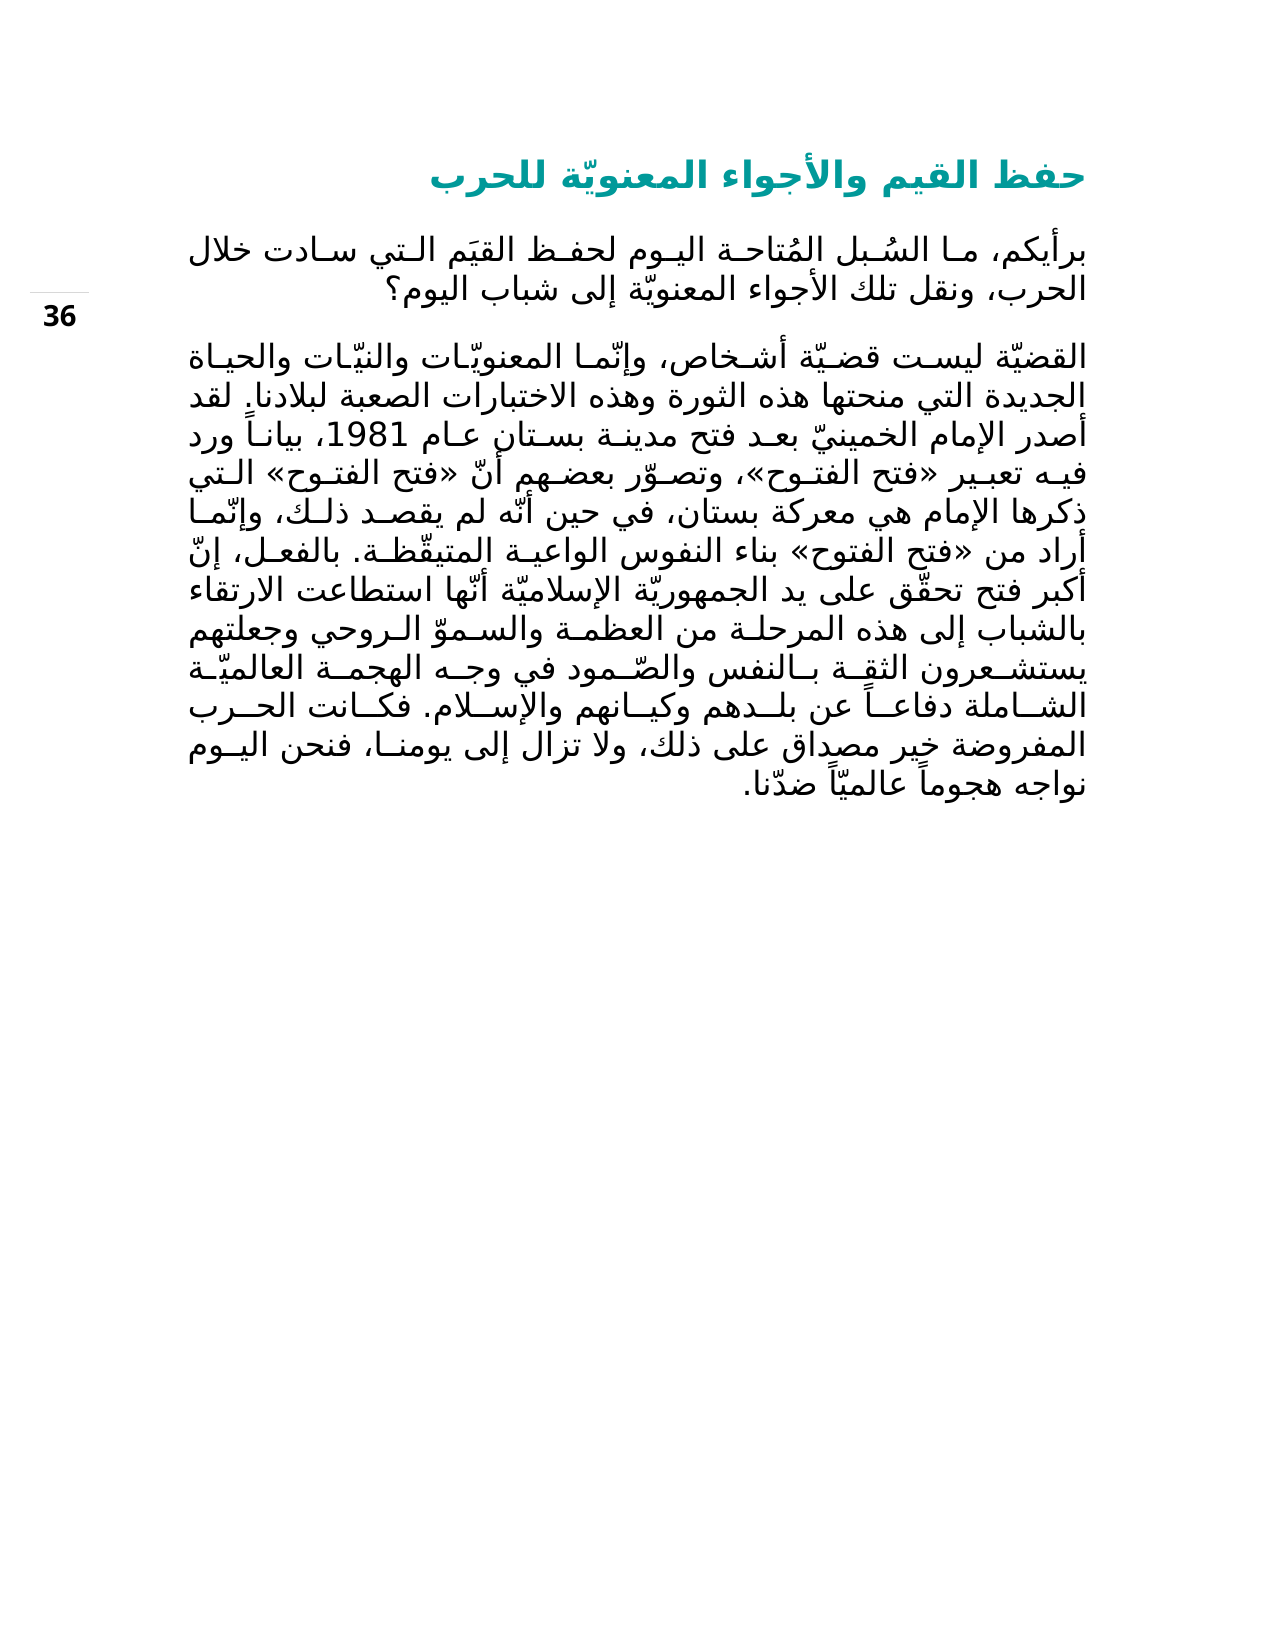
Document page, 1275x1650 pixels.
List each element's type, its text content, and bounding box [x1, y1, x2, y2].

subtitle حفظ القيم والأجواء المعنويّة للحرب [187, 154, 1087, 198]
text برأيكم، ما السُبل المُتاحة اليوم لحفظ القيَم التي سادت خلال الحرب، ونقل تلك الأجواء المعنويّة إلى شباب اليوم؟ [187, 230, 1087, 308]
text القضيّة ليست قضيّة أشخاص، وإنّما المعنويّات والنيّات والحياة الجديدة التي منحتها هذه الثورة وهذه الاختبارات الصعبة لبلادنا. لقد أصدر الإمام الخمينيّ بعد فتح مدينة بستان عام 1981، بياناً ورد فيه تعبير «فتح الفتوح»، وتصوّر بعضهم أنّ «فتح الفتوح» التي ذكرها الإمام هي معركة بستان، في حين أنّه لم يقصد ذلك، وإنّما أراد من «فتح الفتوح» بناء النفوس الواعية المتيقّظة. بالفعل، إنّ أكبر فتح تحقّق على يد الجمهوريّة الإسلاميّة أنّها استطاعت الارتقاء بالشباب إلى هذه المرحلة من العظمة والسموّ الروحي وجعلتهم يستشعرون الثقة بالنفس والصّمود في وجه الهجمة العالميّة الشاملة دفاعاً عن بلدهم وكيانهم والإسلام. فكانت الحرب المفروضة خير مصداق على ذلك، ولا تزال إلى يومنا، فنحن اليوم نواجه هجوماً عالميّاً ضدّنا. [187, 337, 1087, 803]
